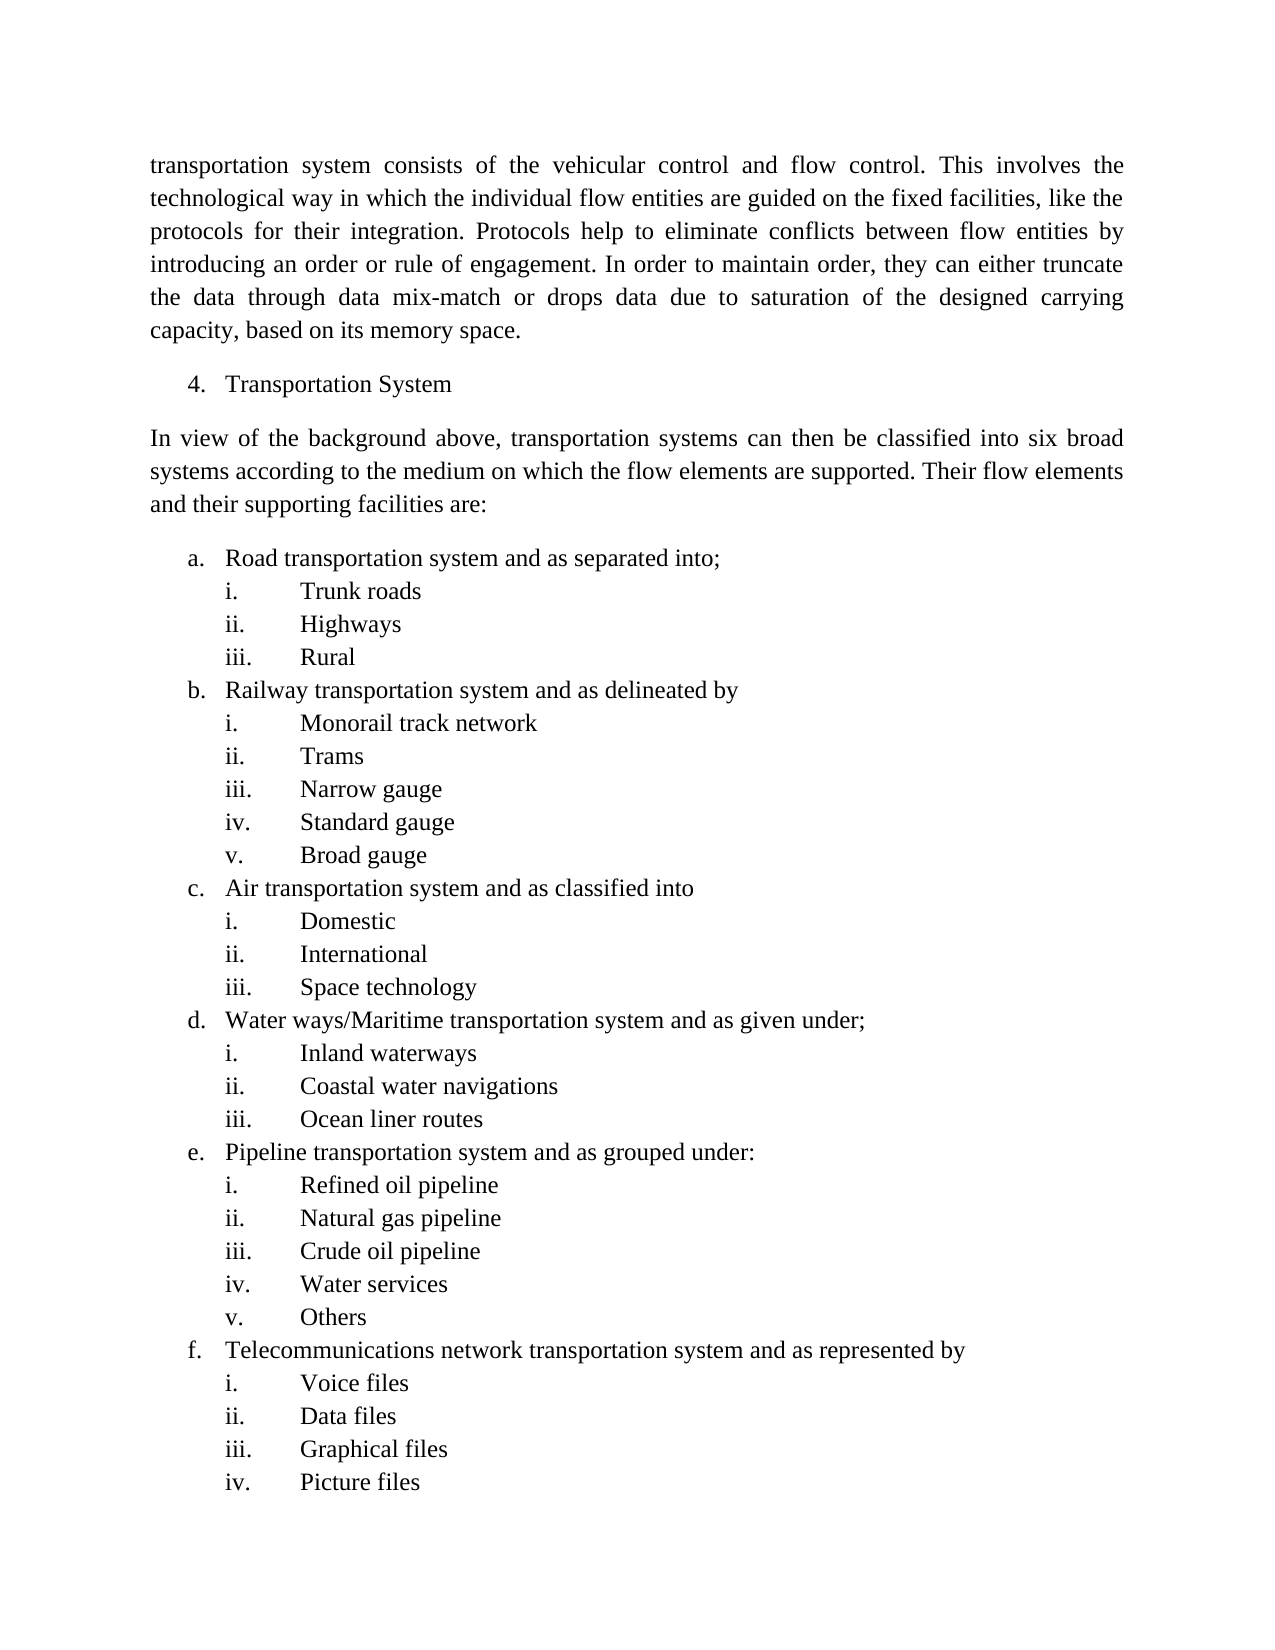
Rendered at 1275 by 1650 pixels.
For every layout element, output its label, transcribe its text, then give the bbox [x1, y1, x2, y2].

list Water services [225, 1269, 1125, 1298]
list Refined oil pipeline [225, 1170, 1125, 1199]
list Monorail track network [225, 708, 1125, 737]
list Data files [225, 1401, 1125, 1430]
list Natural gas pipeline [225, 1203, 1125, 1232]
list Voice files [225, 1368, 1125, 1397]
list Space technology [225, 972, 1125, 1001]
list Coastal water navigations [225, 1071, 1125, 1100]
list Inland waterways [225, 1038, 1125, 1067]
list Picture files [225, 1467, 1125, 1496]
list Highways [225, 609, 1125, 637]
list Broad gauge [225, 840, 1125, 869]
list Pipeline transportation system and as grouped under: [187, 1137, 1125, 1166]
list Air transportation system and as classified into [187, 873, 1125, 902]
list Ocean liner routes [225, 1104, 1125, 1133]
list Road transportation system and as separated into; [187, 543, 1125, 571]
list Railway transportation system and as delineated by [187, 675, 1125, 703]
list Crude oil pipeline [225, 1236, 1125, 1265]
list Standard gauge [225, 807, 1125, 836]
list Trunk roads [225, 576, 1125, 604]
text In view of the background above, transportation systems can then be classified into six broad systems according to the medium on which the flow elements are supported. Their flow elements and their supporting facilities are: [150, 423, 1125, 518]
list Graphical files [225, 1434, 1125, 1463]
list Telecommunications network transportation system and as represented by [187, 1335, 1125, 1364]
list Narrow gauge [225, 774, 1125, 803]
list Others [225, 1302, 1125, 1331]
list International [225, 939, 1125, 968]
list Water ways/Maritime transportation system and as given under; [187, 1005, 1125, 1034]
list Rural [225, 642, 1125, 671]
list Transportation System [187, 369, 1125, 398]
list Trams [225, 741, 1125, 769]
list Domestic [225, 906, 1125, 935]
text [150, 150, 1125, 344]
